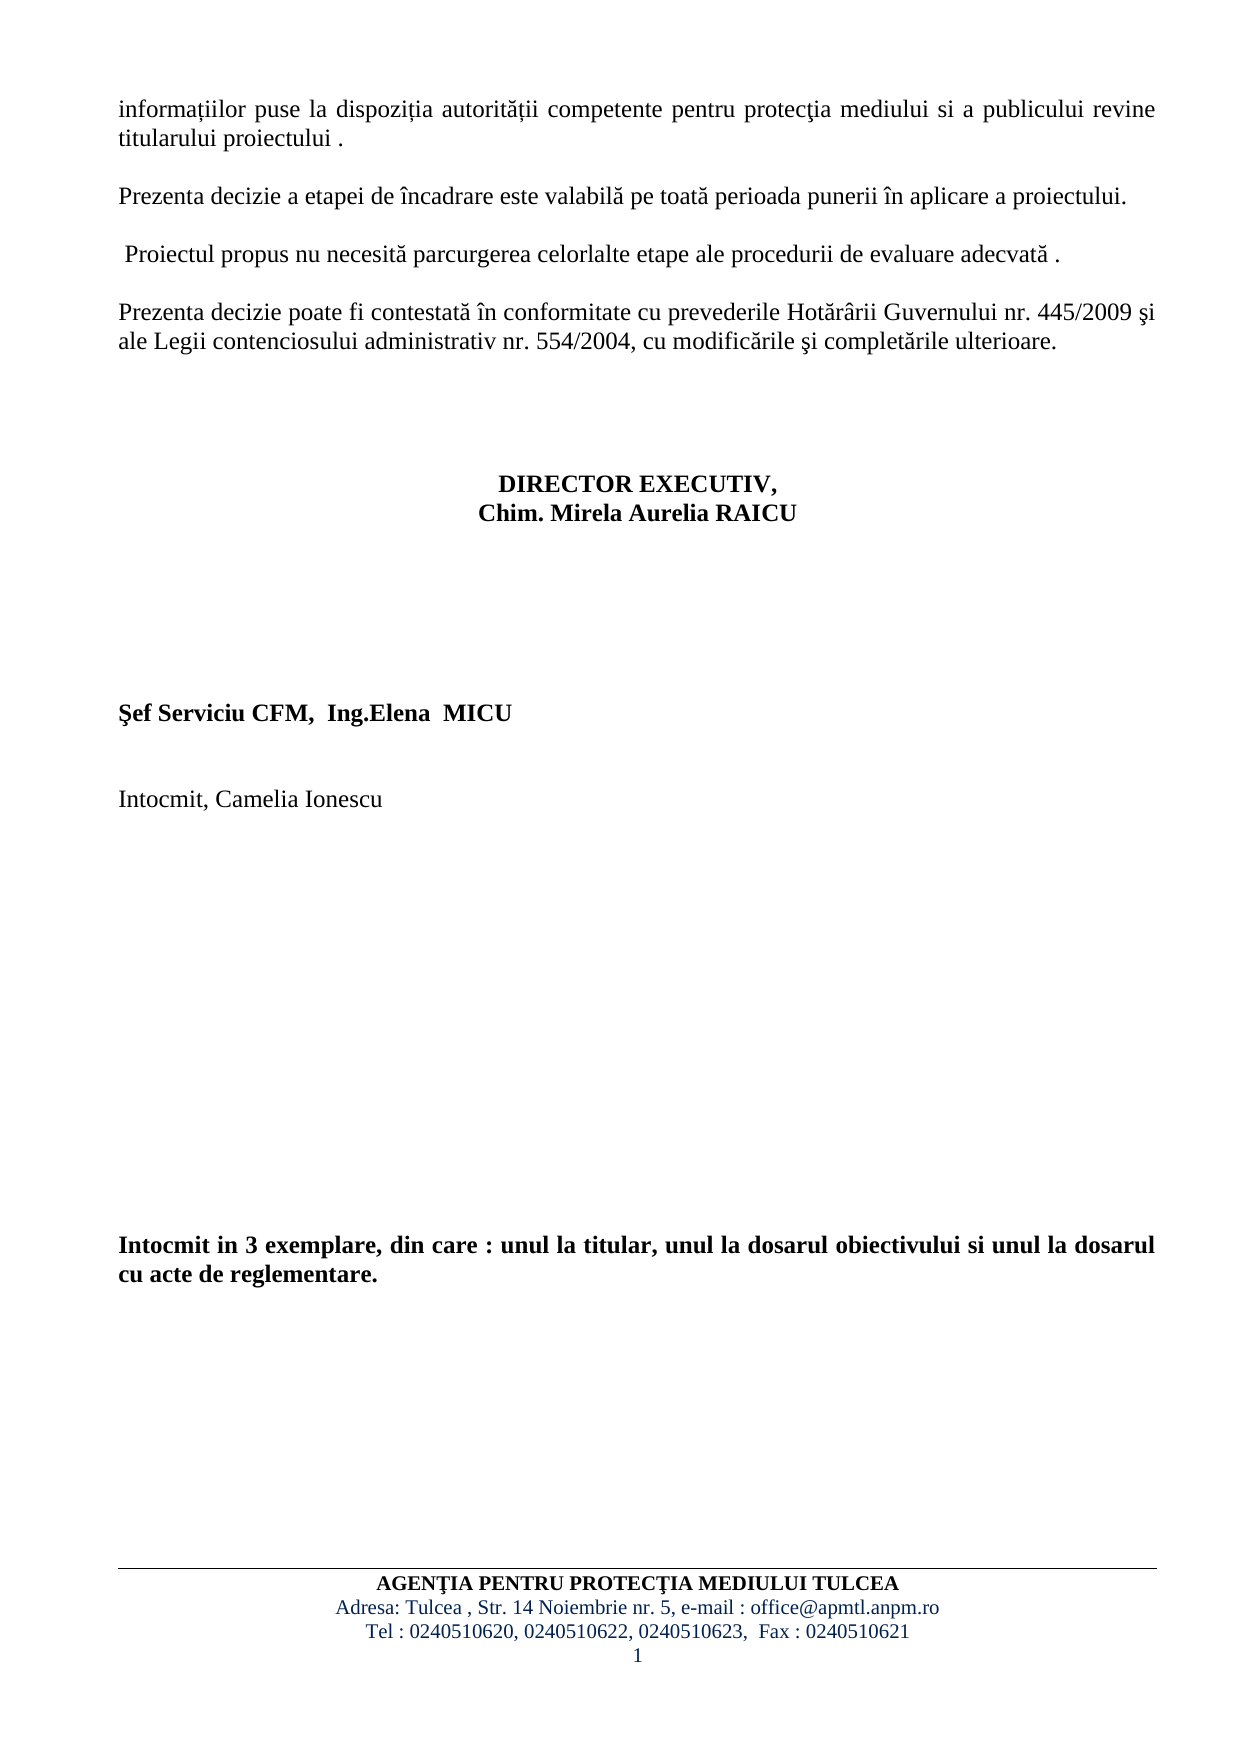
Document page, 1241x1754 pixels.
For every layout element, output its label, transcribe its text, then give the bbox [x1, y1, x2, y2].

text Intocmit in 3 exemplare, din care : unul la titular, unul la dosarul obiectivului si unul la dosarul cu acte de reglementare. [118, 1230, 1157, 1287]
text Prezenta decizie a etapei de încadrare este valabilă pe toată perioada punerii în aplicare a proiectului. [118, 181, 1157, 210]
text Prezenta decizie poate fi contestată în conformitate cu prevederile Hotărârii Guvernului nr. 445/2009 şi ale Legii contenciosului administrativ nr. 554/2004, cu modificările şi completările ulterioare. [118, 297, 1157, 354]
text Chim. Mirela Aurelia RAICU [118, 498, 1157, 527]
text Intocmit, Camelia Ionescu [118, 784, 1157, 813]
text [118, 94, 1157, 152]
text DIRECTOR EXECUTIV, [118, 469, 1157, 498]
text Proiectul propus nu necesită parcurgerea celorlalte etape ale procedurii de evaluare adecvată . [118, 239, 1157, 268]
text Şef Serviciu CFM, Ing.Elena MICU [118, 698, 1157, 727]
